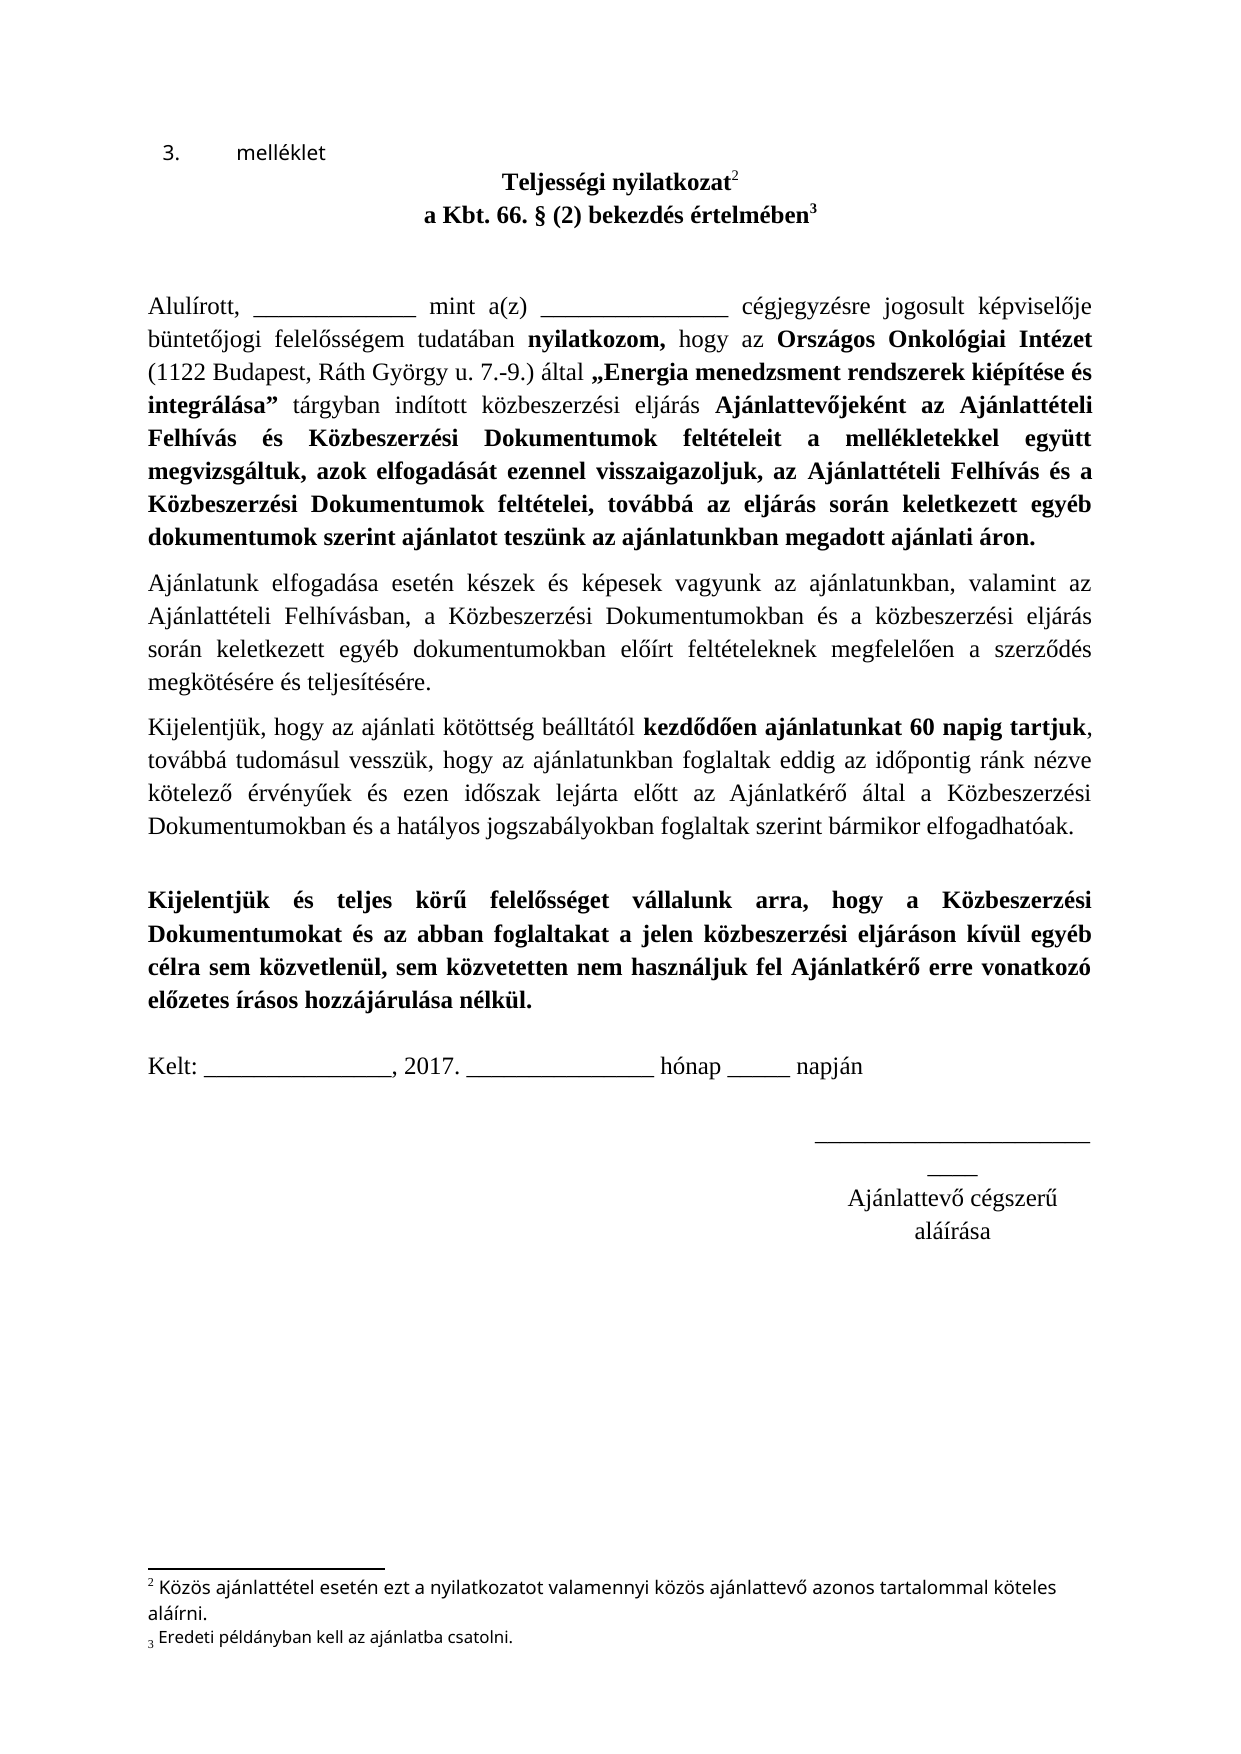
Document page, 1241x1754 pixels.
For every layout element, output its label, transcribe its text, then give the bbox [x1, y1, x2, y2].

text a Kbt. 66. § (2) bekezdés értelmében [148, 200, 1093, 229]
text Ajánlattevő cégszerű aláírása [812, 1183, 1093, 1244]
text Kelt: _______________, 2017. _______________ hónap _____ napján [148, 1051, 1093, 1079]
text Alulírott, _____________ mint a(z) _______________ cégjegyzésre jogosult képviselője büntetőjogi felelősségem tudatában nyilatkozom, hogy az Országos Onkológiai Intézet (1122 Budapest, Ráth György u. 7.-9.) által „Energia menedzsment rendszerek kiépítése és integrálása” tárgyban indított közbeszerzési eljárás Ajánlattevőjeként az Ajánlattételi Felhívás és Közbeszerzési Dokumentumok feltételeit a mellékletekkel együtt megvizsgáltuk, azok elfogadását ezennel visszaigazoljuk, az Ajánlattételi Felhívás és a Közbeszerzési Dokumentumok feltételei, továbbá az eljárás során keletkezett egyéb dokumentumok szerint ajánlatot teszünk az ajánlatunkban megadott ajánlati áron. [148, 291, 1093, 551]
text Ajánlatunk elfogadása esetén készek és képesek vagyunk az ajánlatunkban, valamint az Ajánlattételi Felhívásban, a Közbeszerzési Dokumentumokban és a közbeszerzési eljárás során keletkezett egyéb dokumentumokban előírt feltételeknek megfelelően a szerződés megkötésére és teljesítésére. [148, 568, 1093, 696]
text __________________________ [812, 1117, 1093, 1178]
text Teljességi nyilatkozat [148, 167, 1093, 196]
text Kijelentjük, hogy az ajánlati kötöttség beálltától kezdődően ajánlatunkat 60 napig tartjuk, továbbá tudomásul vesszük, hogy az ajánlatunkban foglaltak eddig az időpontig ránk nézve kötelező érvényűek és ezen időszak lejárta előtt az Ajánlatkérő által a Közbeszerzési Dokumentumokban és a hatályos jogszabályokban foglaltak szerint bármikor elfogadhatóak. [148, 712, 1093, 840]
list melléklet [162, 138, 1093, 167]
text Kijelentjük és teljes körű felelősséget vállalunk arra, hogy a Közbeszerzési Dokumentumokat és az abban foglaltakat a jelen közbeszerzési eljáráson kívül egyéb célra sem közvetlenül, sem közvetetten nem használjuk fel Ajánlatkérő erre vonatkozó előzetes írásos hozzájárulása nélkül. [148, 886, 1093, 1013]
